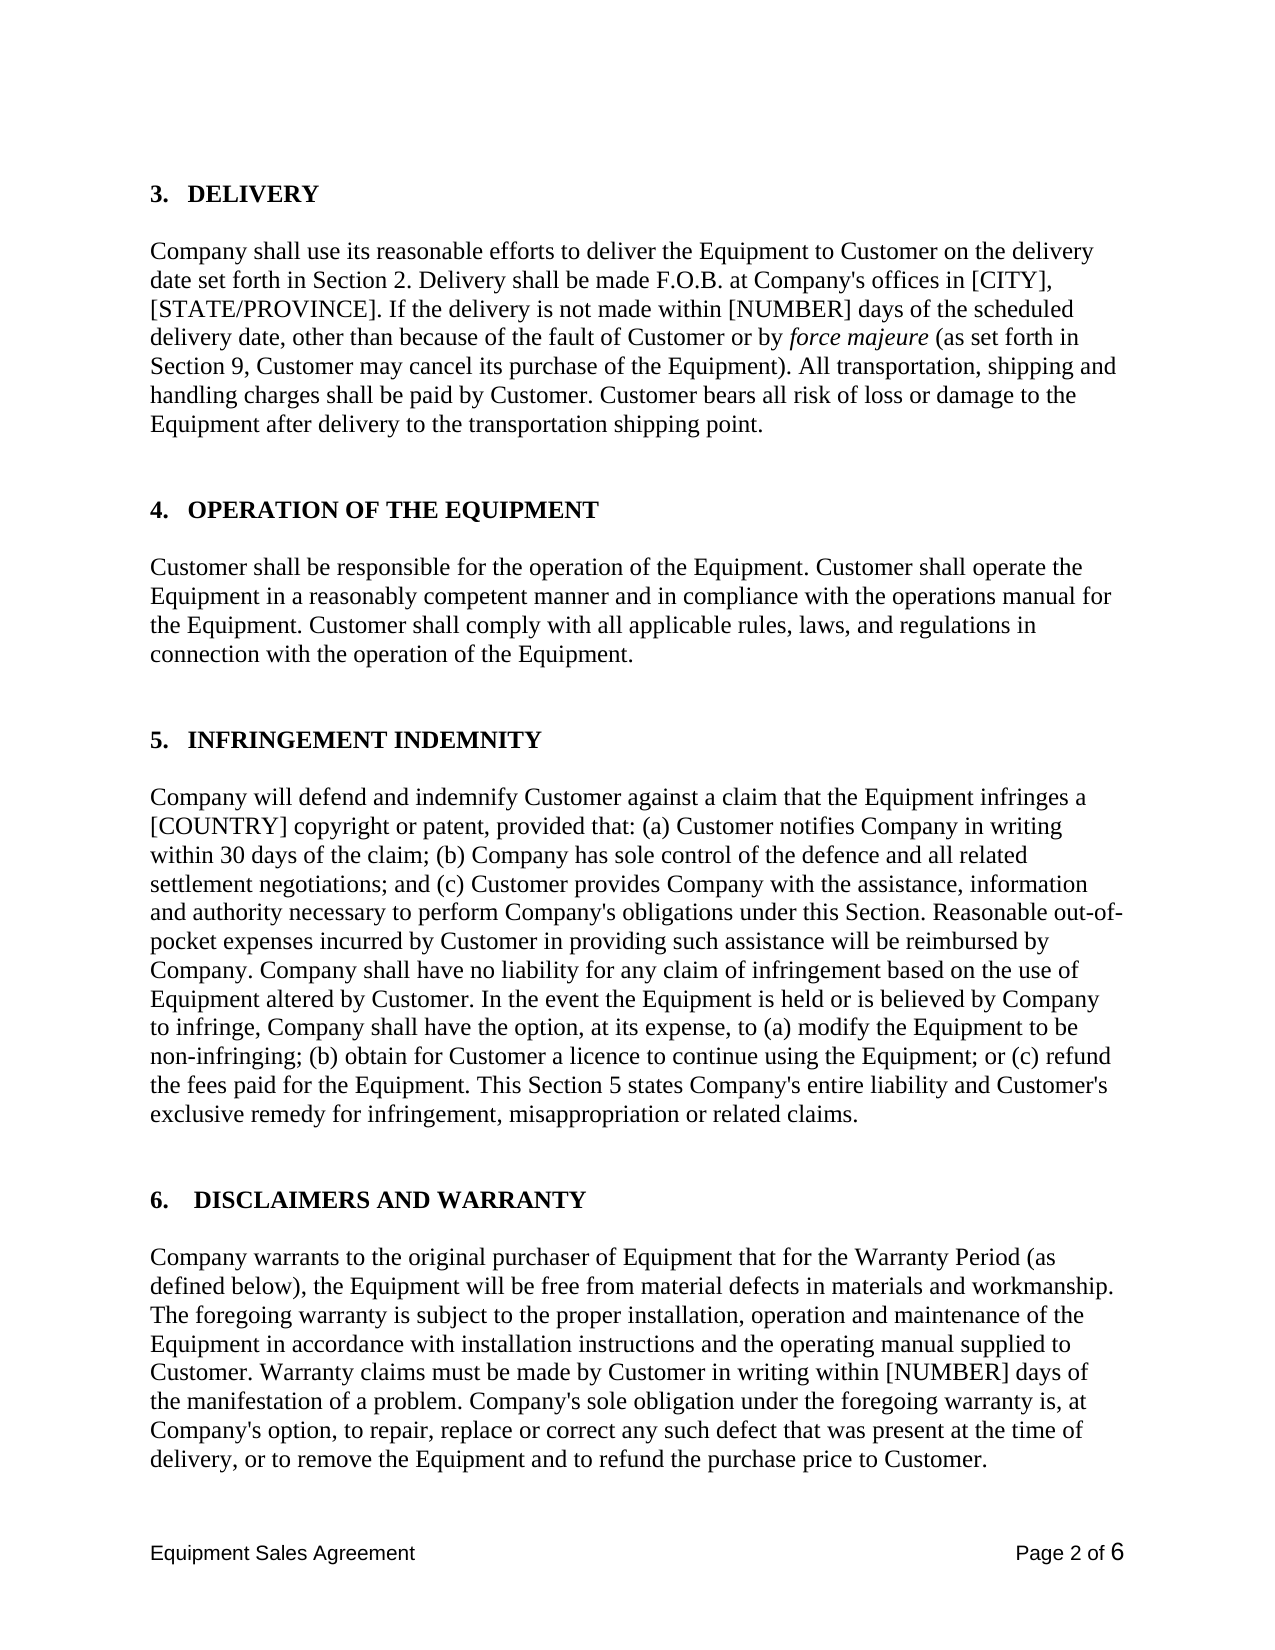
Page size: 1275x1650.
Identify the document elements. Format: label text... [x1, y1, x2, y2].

list INFRINGEMENT INDEMNITY [150, 725, 1125, 754]
text Company will defend and indemnify Customer against a claim that the Equipment infringes a [COUNTRY] copyright or patent, provided that: (a) Customer notifies Company in writing within 30 days of the claim; (b) Company has sole control of the defence and all related settlement negotiations; and (c) Customer provides Company with the assistance, information and authority necessary to perform Company's obligations under this Section. Reasonable out-of-pocket expenses incurred by Customer in providing such assistance will be reimbursed by Company. Company shall have no liability for any claim of infringement based on the use of Equipment altered by Customer. In the event the Equipment is held or is believed by Company to infringe, Company shall have the option, at its expense, to (a) modify the Equipment to be non-infringing; (b) obtain for Customer a licence to continue using the Equipment; or (c) refund the fees paid for the Equipment. This Section 5 states Company's entire liability and Customer's exclusive remedy for infringement, misappropriation or related claims. [150, 782, 1125, 1127]
text Company warrants to the original purchaser of Equipment that for the Warranty Period (as defined below), the Equipment will be free from material defects in materials and workmanship. The foregoing warranty is subject to the proper installation, operation and maintenance of the Equipment in accordance with installation instructions and the operating manual supplied to Customer. Warranty claims must be made by Customer in writing within [NUMBER] days of the manifestation of a problem. Company's sole obligation under the foregoing warranty is, at Company's option, to repair, replace or correct any such defect that was present at the time of delivery, or to remove the Equipment and to refund the purchase price to Customer. [150, 1242, 1125, 1472]
text Company shall use its reasonable efforts to deliver the Equipment to Customer on the delivery date set forth in Section 2. Delivery shall be made F.O.B. at Company's offices in [CITY], [STATE/PROVINCE]. If the delivery is not made within [NUMBER] days of the scheduled delivery date, other than because of the fault of Customer or by force majeure (as set forth in Section 9, Customer may cancel its purchase of the Equipment). All transportation, shipping and handling charges shall be paid by Customer. Customer bears all risk of loss or damage to the Equipment after delivery to the transportation shipping point. [150, 236, 1125, 437]
list DISCLAIMERS AND WARRANTY [150, 1185, 1125, 1214]
text Customer shall be responsible for the operation of the Equipment. Customer shall operate the Equipment in a reasonably competent manner and in compliance with the operations manual for the Equipment. Customer shall comply with all applicable rules, laws, and regulations in connection with the operation of the Equipment. [150, 552, 1125, 667]
list OPERATION OF THE EQUIPMENT [150, 495, 1125, 524]
list DELIVERY [150, 179, 1125, 207]
